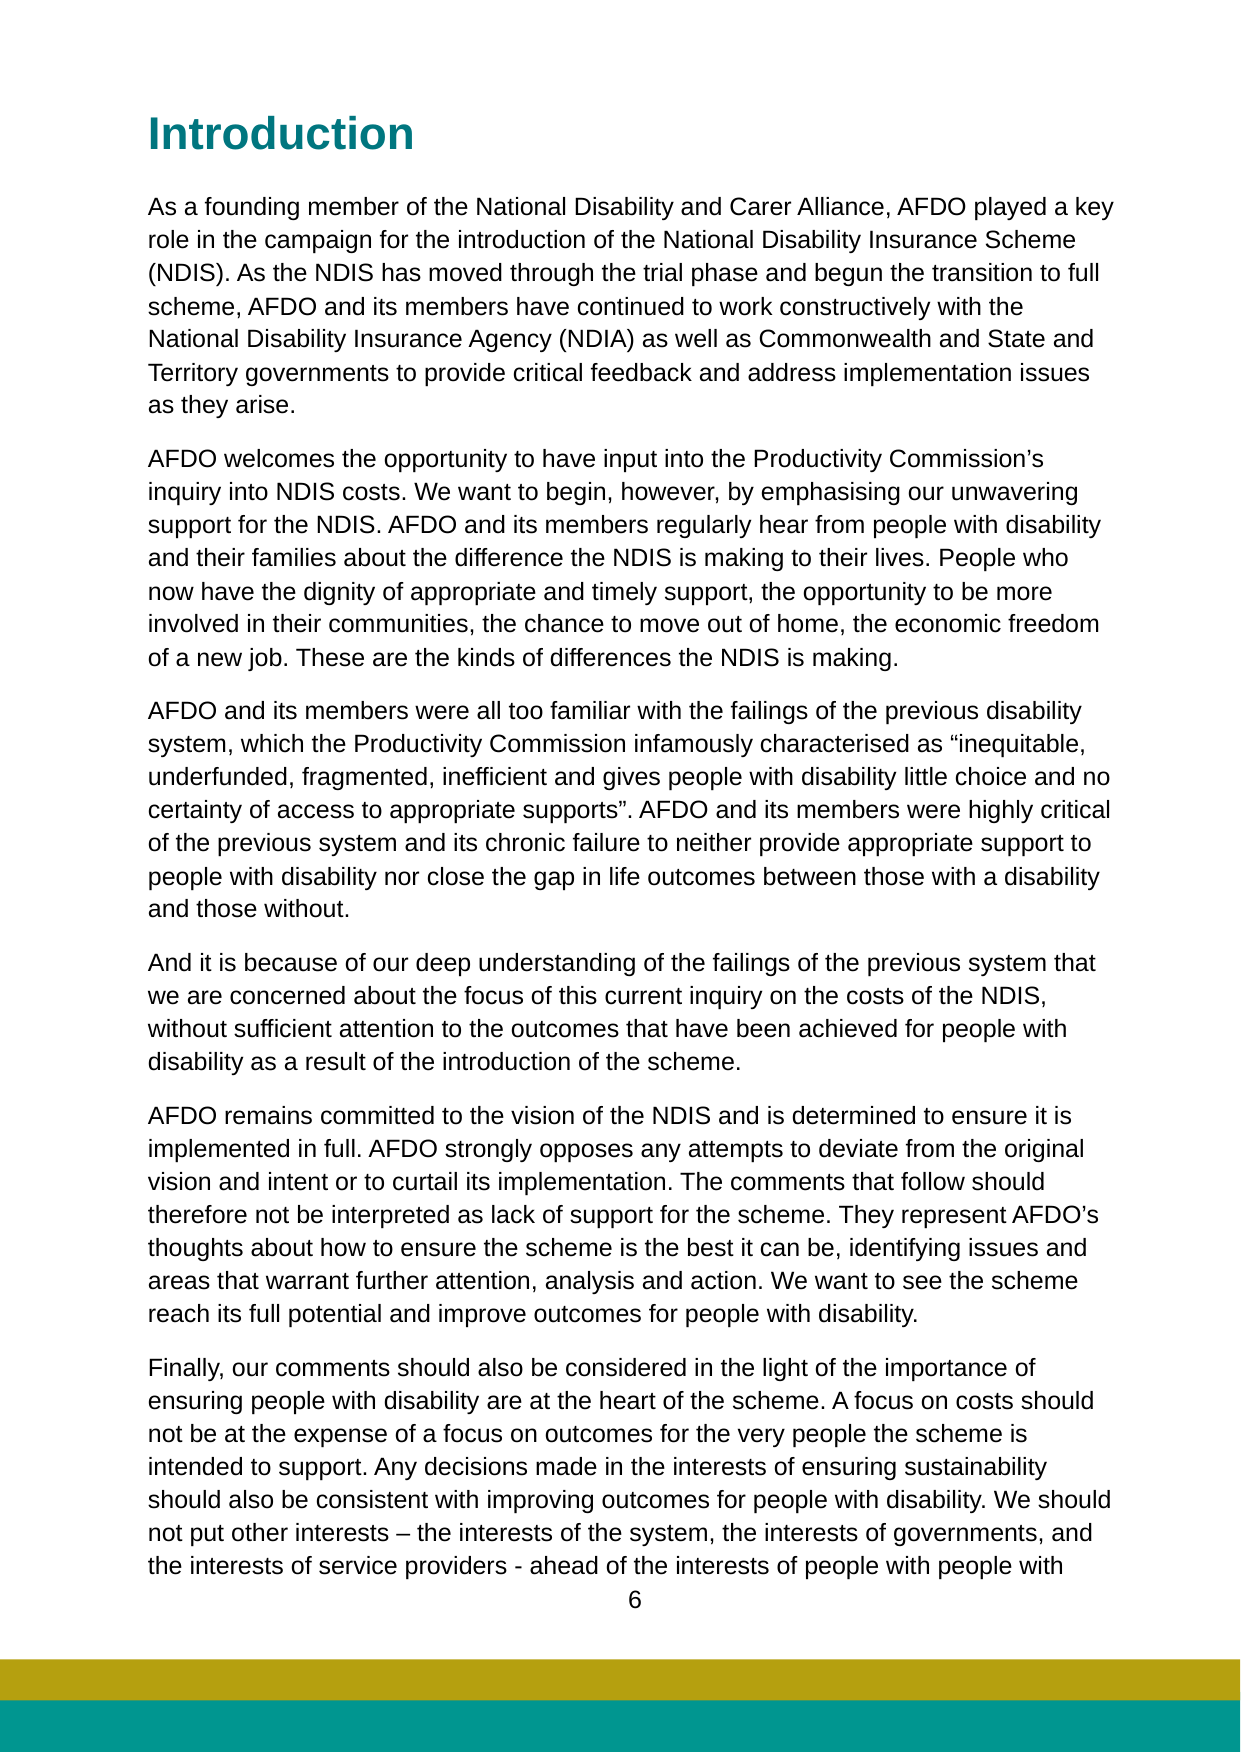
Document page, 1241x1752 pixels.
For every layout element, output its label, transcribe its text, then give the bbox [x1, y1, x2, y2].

text AFDO welcomes the opportunity to have input into the Productivity Commission’s inquiry into NDIS costs. We want to begin, however, by emphasising our unwavering support for the NDIS. AFDO and its members regularly hear from people with disability and their families about the difference the NDIS is making to their lives. People who now have the dignity of appropriate and timely support, the opportunity to be more involved in their communities, the chance to move out of home, the economic freedom of a new job. These are the kinds of differences the NDIS is making. [148, 444, 1122, 671]
text AFDO and its members were all too familiar with the failings of the previous disability system, which the Productivity Commission infamously characterised as “inequitable, underfunded, fragmented, inefficient and gives people with disability little choice and no certainty of access to appropriate supports”. AFDO and its members were highly critical of the previous system and its chronic failure to neither provide appropriate support to people with disability nor close the gap in life outcomes between those with a disability and those without. [148, 696, 1122, 923]
text As a founding member of the National Disability and Carer Alliance, AFDO played a key role in the campaign for the introduction of the National Disability Insurance Scheme (NDIS). As the NDIS has moved through the trial phase and begun the transition to full scheme, AFDO and its members have continued to work constructively with the National Disability Insurance Agency (NDIA) as well as Commonwealth and State and Territory governments to provide critical feedback and address implementation issues as they arise. [148, 192, 1122, 419]
subtitle Introduction [148, 107, 1122, 159]
text And it is because of our deep understanding of the failings of the previous system that we are concerned about the focus of this current inquiry on the costs of the NDIS, without sufficient attention to the outcomes that have been achieved for people with disability as a result of the introduction of the scheme. [148, 948, 1122, 1076]
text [148, 1353, 1122, 1580]
text AFDO remains committed to the vision of the NDIS and is determined to ensure it is implemented in full. AFDO strongly opposes any attempts to deviate from the original vision and intent or to curtail its implementation. The comments that follow should therefore not be interpreted as lack of support for the scheme. They represent AFDO’s thoughts about how to ensure the scheme is the best it can be, identifying issues and areas that warrant further attention, analysis and action. We want to see the scheme reach its full potential and improve outcomes for people with disability. [148, 1101, 1122, 1328]
